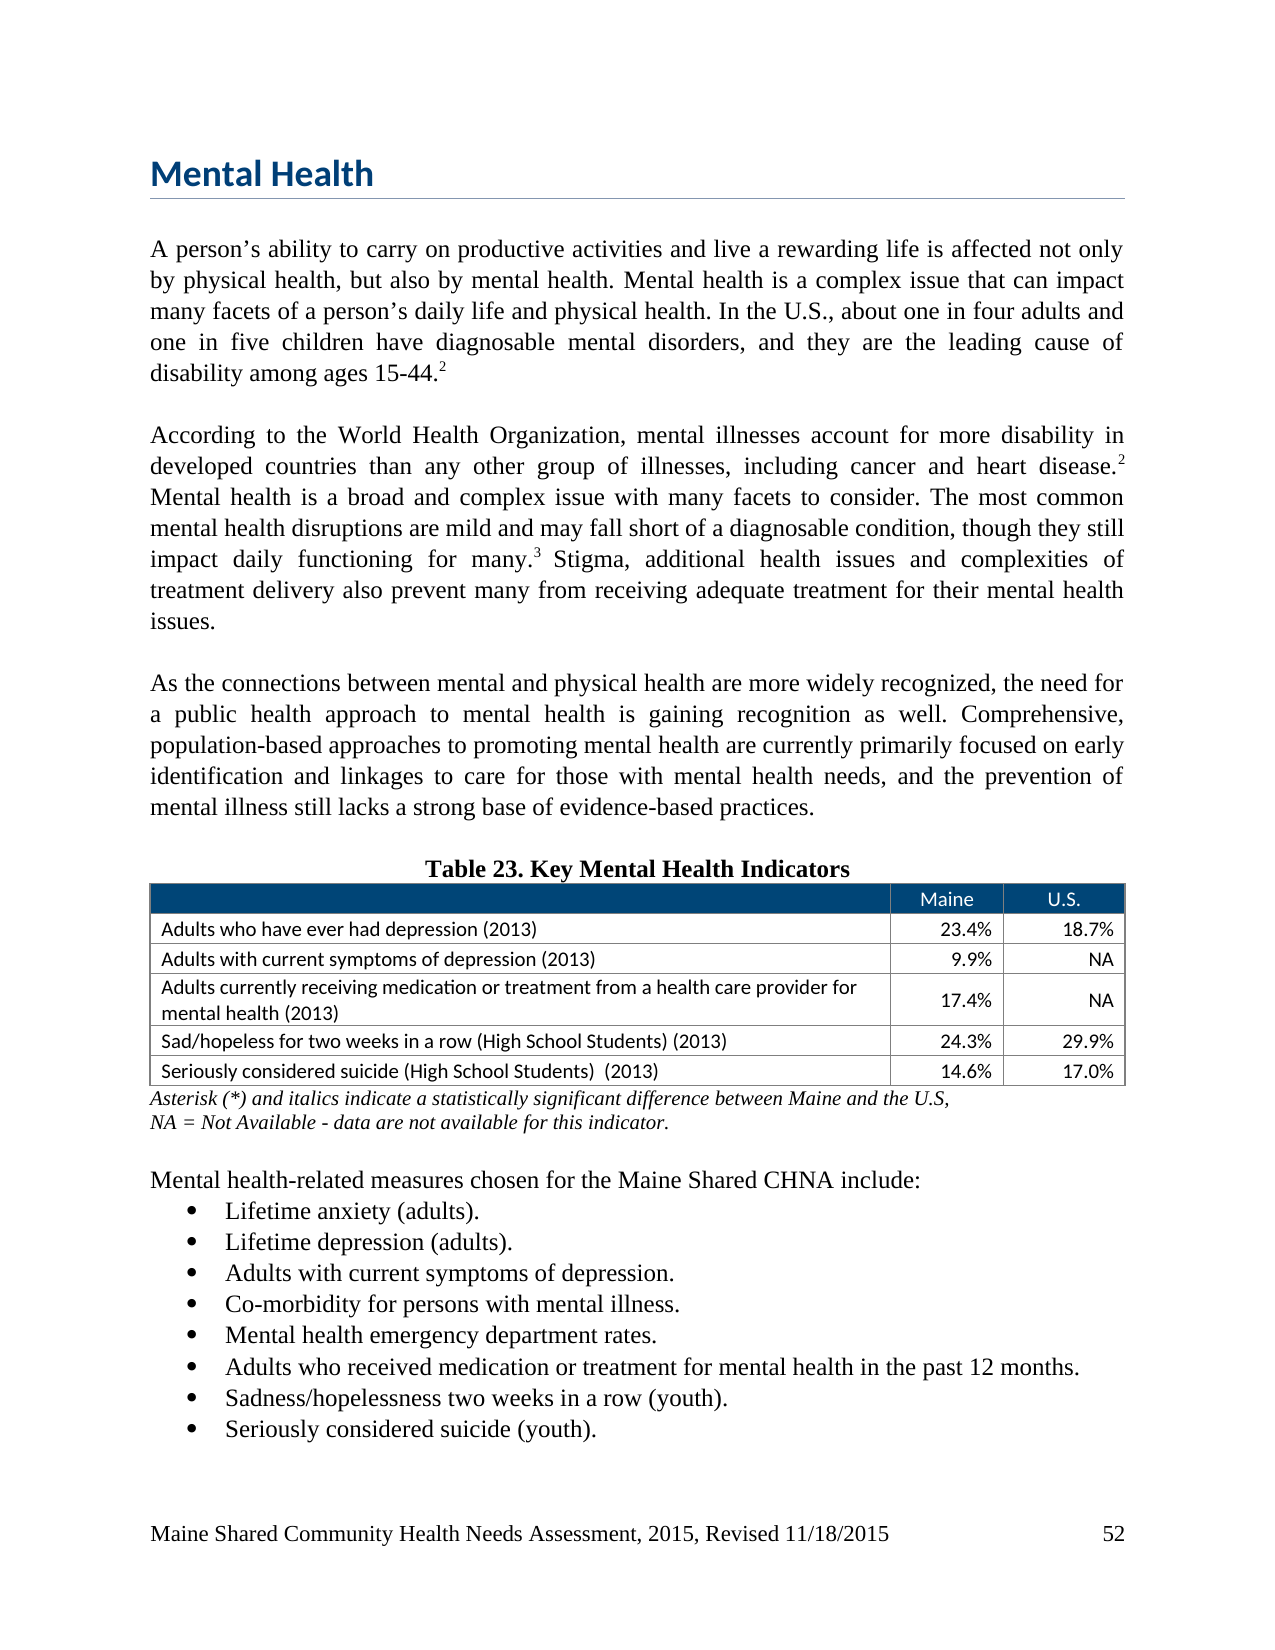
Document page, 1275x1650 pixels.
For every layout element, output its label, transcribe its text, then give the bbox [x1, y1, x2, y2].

subtitle Mental Health [150, 150, 1125, 198]
text As the connections between mental and physical health are more widely recognized, the need for a public health approach to mental health is gaining recognition as well. Comprehensive, population-based approaches to promoting mental health are currently primarily focused on early identification and linkages to care for those with mental health needs, and the prevention of mental illness still lacks a strong base of evidence-based practices. [150, 668, 1125, 821]
table_cell 17.0% [1004, 1056, 1124, 1085]
list Mental health emergency department rates. [187, 1321, 1125, 1349]
table_cell 24.3% [891, 1026, 1003, 1055]
table_cell Sad/hopeless for two weeks in a row (High School Students) (2013) [151, 1026, 890, 1055]
text Asterisk (*) and italics indicate a statistically significant difference between Maine and the U.S, [150, 1086, 1125, 1110]
list Lifetime anxiety (adults). [187, 1196, 1125, 1225]
table_cell Adults who have ever had depression (2013) [151, 914, 890, 943]
text Table 23. Key Mental Health Indicators [150, 854, 1125, 883]
table_header [151, 884, 890, 913]
table_cell 17.4% [891, 974, 1003, 1025]
table_cell 9.9% [891, 944, 1003, 973]
list Adults who received medication or treatment for mental health in the past 12 months. [187, 1352, 1125, 1380]
table_cell Seriously considered suicide (High School Students) (2013) [151, 1056, 890, 1085]
table_cell NA [1004, 974, 1124, 1025]
text NA = Not Available - data are not available for this indicator. [150, 1110, 1125, 1134]
table_cell 23.4% [891, 914, 1003, 943]
list Adults with current symptoms of depression. [187, 1258, 1125, 1287]
text Mental health-related measures chosen for the Maine Shared CHNA include: [150, 1165, 1125, 1194]
table_cell NA [1004, 944, 1124, 973]
text According to the World Health Organization, mental illnesses account for more disability in developed countries than any other group of illnesses, including cancer and heart disease.2 Mental health is a broad and complex issue with many facets to consider. The most common mental health disruptions are mild and may fall short of a diagnosable condition, though they still impact daily functioning for many.3 Stigma, additional health issues and complexities of treatment delivery also prevent many from receiving adequate treatment for their mental health issues. [150, 420, 1125, 635]
table_header Maine [891, 884, 1003, 913]
text A person’s ability to carry on productive activities and live a rewarding life is affected not only by physical health, but also by mental health. Mental health is a complex issue that can impact many facets of a person’s daily life and physical health. In the U.S., about one in four adults and one in five children have diagnosable mental disorders, and they are the leading cause of disability among ages 15-44.2 [150, 234, 1125, 387]
list Lifetime depression (adults). [187, 1227, 1125, 1256]
table_cell Adults currently receiving medication or treatment from a health care provider for mental health (2013) [151, 974, 890, 1025]
table_cell 14.6% [891, 1056, 1003, 1085]
table_cell 29.9% [1004, 1026, 1124, 1055]
list Co-morbidity for persons with mental illness. [187, 1289, 1125, 1318]
table_header U.S. [1004, 884, 1124, 913]
list Seriously considered suicide (youth). [187, 1414, 1125, 1442]
table_cell Adults with current symptoms of depression (2013) [151, 944, 890, 973]
list Sadness/hopelessness two weeks in a row (youth). [187, 1383, 1125, 1411]
table_cell 18.7% [1004, 914, 1124, 943]
